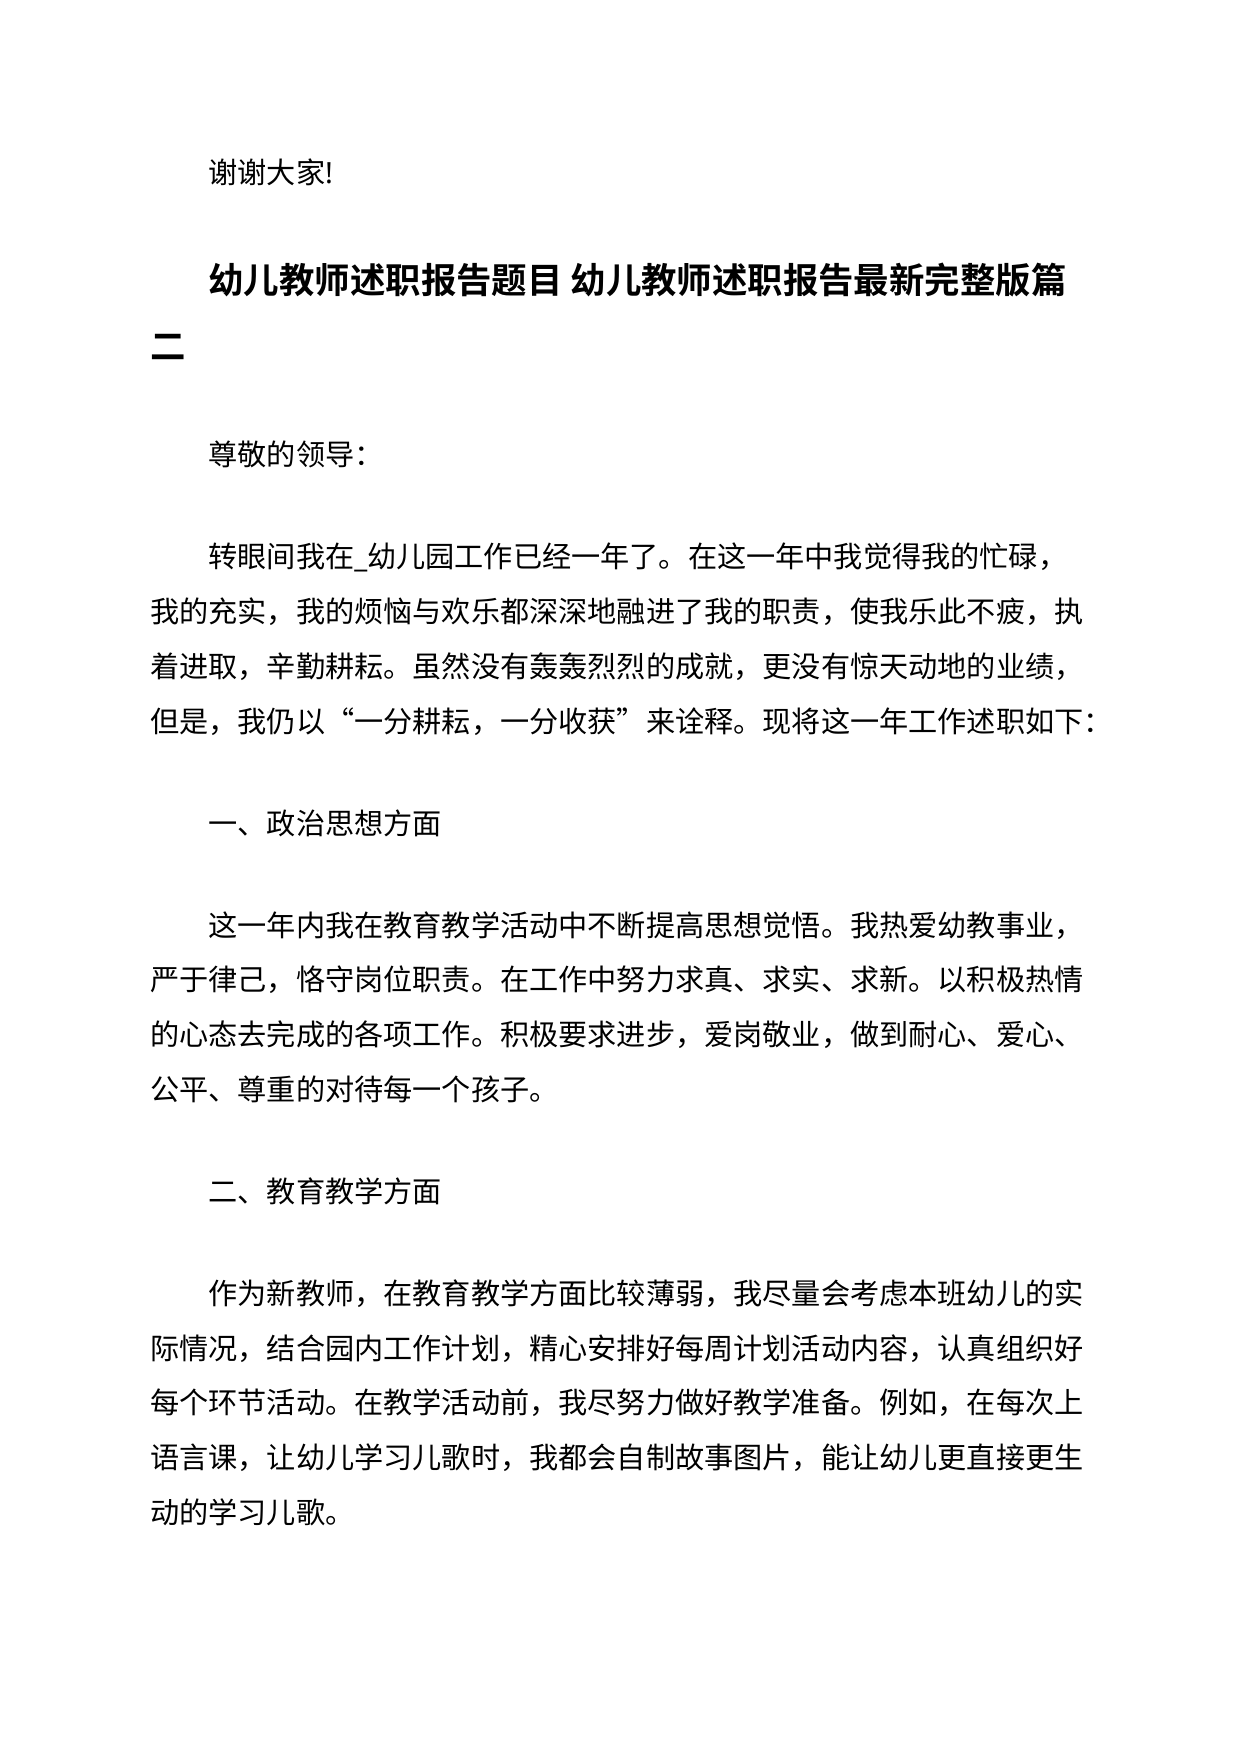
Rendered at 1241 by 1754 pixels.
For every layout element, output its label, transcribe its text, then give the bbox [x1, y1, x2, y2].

text 一、政治思想方面 [150, 800, 1090, 843]
text 作为新教师，在教育教学方面比较薄弱，我尽量会考虑本班幼儿的实际情况，结合园内工作计划，精心安排好每周计划活动内容，认真组织好每个环节活动。在教学活动前，我尽努力做好教学准备。例如，在每次上语言课，让幼儿学习儿歌时，我都会自制故事图片，能让幼儿更直接更生动的学习儿歌。 [150, 1270, 1090, 1532]
text 谢谢大家! [150, 150, 1090, 192]
text 二、教育教学方面 [150, 1168, 1090, 1211]
text 转眼间我在_幼儿园工作已经一年了。在这一年中我觉得我的忙碌，我的充实，我的烦恼与欢乐都深深地融进了我的职责，使我乐此不疲，执着进取，辛勤耕耘。虽然没有轰轰烈烈的成就，更没有惊天动地的业绩，但是，我仍以“一分耕耘，一分收获”来诠释。现将这一年工作述职如下： [150, 534, 1090, 741]
text 幼儿教师述职报告题目 幼儿教师述职报告最新完整版篇二 [150, 252, 1090, 370]
text 尊敬的领导： [150, 432, 1090, 474]
text 这一年内我在教育教学活动中不断提高思想觉悟。我热爱幼教事业，严于律己，恪守岗位职责。在工作中努力求真、求实、求新。以积极热情的心态去完成的各项工作。积极要求进步，爱岗敬业，做到耐心、爱心、公平、尊重的对待每一个孩子。 [150, 902, 1090, 1109]
